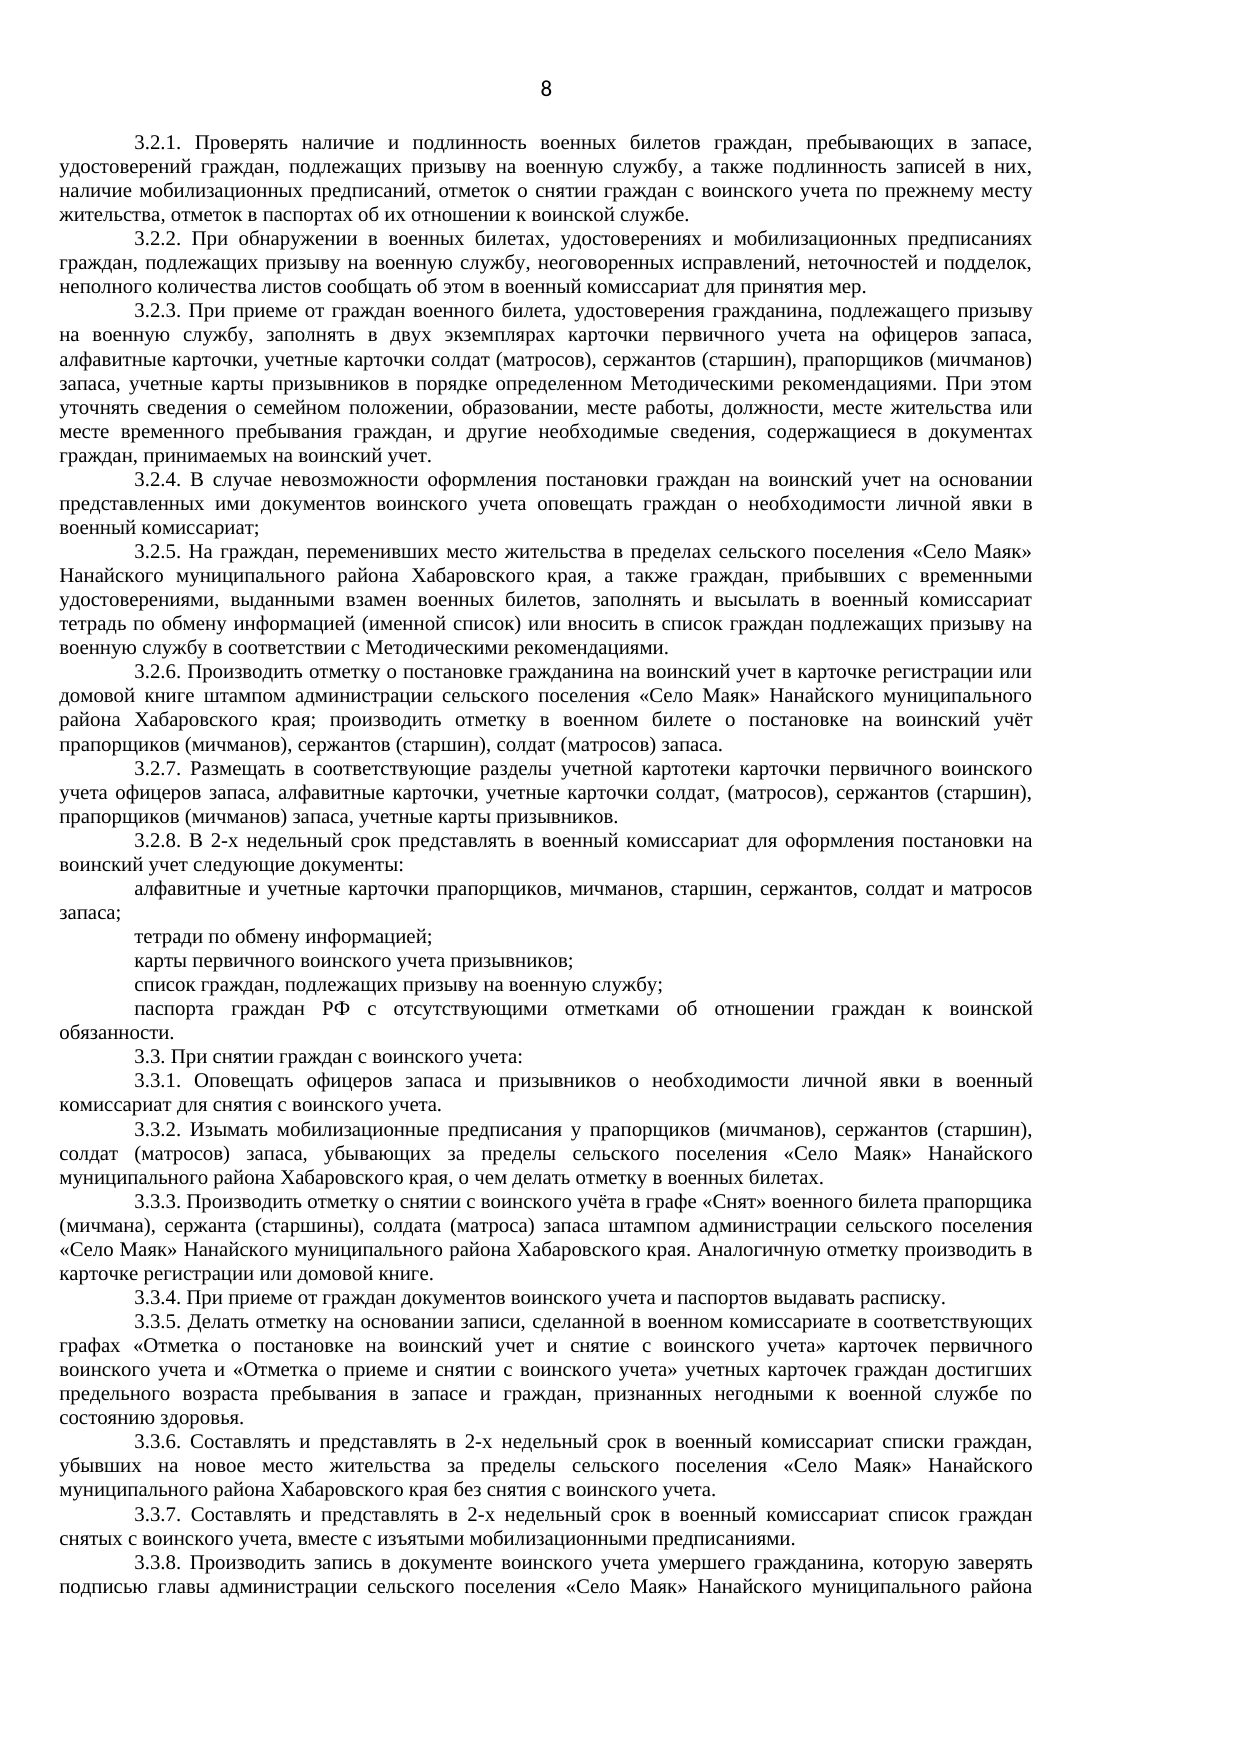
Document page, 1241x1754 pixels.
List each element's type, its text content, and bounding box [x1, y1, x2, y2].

text паспорта граждан РФ с отсутствующими отметками об отношении граждан к воинской обязанности. [59, 996, 1033, 1044]
text 3.3. При снятии граждан с воинского учета: [59, 1044, 1033, 1068]
text 3.3.6. Составлять и представлять в 2-х недельный срок в военный комиссариат списки граждан, убывших на новое место жительства за пределы сельского поселения «Село Маяк» Нанайского муниципального района Хабаровского края без снятия с воинского учета. [59, 1429, 1033, 1501]
text карты первичного воинского учета призывников; [59, 948, 1033, 972]
text 3.3.7. Составлять и представлять в 2-х недельный срок в военный комиссариат список граждан снятых с воинского учета, вместе с изъятыми мобилизационными предписаниями. [59, 1501, 1033, 1549]
text 3.2.1. Проверять наличие и подлинность военных билетов граждан, пребывающих в запасе, удостоверений граждан, подлежащих призыву на военную службу, а также подлинность записей в них, наличие мобилизационных предписаний, отметок о снятии граждан с воинского учета по прежнему месту жительства, отметок в паспортах об их отношении к воинской службе. [59, 130, 1033, 226]
text алфавитные и учетные карточки прапорщиков, мичманов, старшин, сержантов, солдат и матросов запаса; [59, 876, 1033, 924]
text 3.3.5. Делать отметку на основании записи, сделанной в военном комиссариате в соответствующих графах «Отметка о постановке на воинский учет и снятие с воинского учета» карточек первичного воинского учета и «Отметка о приеме и снятии с воинского учета» учетных карточек граждан достигших предельного возраста пребывания в запасе и граждан, признанных негодными к военной службе по состоянию здоровья. [59, 1309, 1033, 1429]
text 3.2.3. При приеме от граждан военного билета, удостоверения гражданина, подлежащего призыву на военную службу, заполнять в двух экземплярах карточки первичного учета на офицеров запаса, алфавитные карточки, учетные карточки солдат (матросов), сержантов (старшин), прапорщиков (мичманов) запаса, учетные карты призывников в порядке определенном Методическими рекомендациями. При этом уточнять сведения о семейном положении, образовании, месте работы, должности, месте жительства или месте временного пребывания граждан, и другие необходимые сведения, содержащиеся в документах граждан, принимаемых на воинский учет. [59, 298, 1033, 467]
text 3.3.1. Оповещать офицеров запаса и призывников о необходимости личной явки в военный комиссариат для снятия с воинского учета. [59, 1068, 1033, 1116]
text тетради по обмену информацией; [59, 924, 1033, 948]
text 3.3.2. Изымать мобилизационные предписания у прапорщиков (мичманов), сержантов (старшин), солдат (матросов) запаса, убывающих за пределы сельского поселения «Село Маяк» Нанайского муниципального района Хабаровского края, о чем делать отметку в военных билетах. [59, 1116, 1033, 1189]
text список граждан, подлежащих призыву на военную службу; [59, 972, 1033, 996]
text 3.2.2. При обнаружении в военных билетах, удостоверениях и мобилизационных предписаниях граждан, подлежащих призыву на военную службу, неоговоренных исправлений, неточностей и подделок, неполного количества листов сообщать об этом в военный комиссариат для принятия мер. [59, 226, 1033, 298]
text 3.2.7. Размещать в соответствующие разделы учетной картотеки карточки первичного воинского учета офицеров запаса, алфавитные карточки, учетные карточки солдат, (матросов), сержантов (старшин), прапорщиков (мичманов) запаса, учетные карты призывников. [59, 756, 1033, 828]
text 3.3.4. При приеме от граждан документов воинского учета и паспортов выдавать расписку. [59, 1285, 1033, 1309]
text 3.3.3. Производить отметку о снятии с воинского учёта в графе «Снят» военного билета прапорщика (мичмана), сержанта (старшины), солдата (матроса) запаса штампом администрации сельского поселения «Село Маяк» Нанайского муниципального района Хабаровского края. Аналогичную отметку производить в карточке регистрации или домовой книге. [59, 1189, 1033, 1285]
text 3.2.6. Производить отметку о постановке гражданина на воинский учет в карточке регистрации или домовой книге штампом администрации сельского поселения «Село Маяк» Нанайского муниципального района Хабаровского края; производить отметку в военном билете о постановке на воинский учёт прапорщиков (мичманов), сержантов (старшин), солдат (матросов) запаса. [59, 659, 1033, 756]
text 3.2.5. На граждан, переменивших место жительства в пределах сельского поселения «Село Маяк» Нанайского муниципального района Хабаровского края, а также граждан, прибывших с временными удостоверениями, выданными взамен военных билетов, заполнять и высылать в военный комиссариат тетрадь по обмену информацией (именной список) или вносить в список граждан подлежащих призыву на военную службу в соответствии с Методическими рекомендациями. [59, 539, 1033, 659]
text 3.2.8. В 2-х недельный срок представлять в военный комиссариат для оформления постановки на воинский учет следующие документы: [59, 828, 1033, 876]
text 3.2.4. В случае невозможности оформления постановки граждан на воинский учет на основании представленных ими документов воинского учета оповещать граждан о необходимости личной явки в военный комиссариат; [59, 467, 1033, 539]
